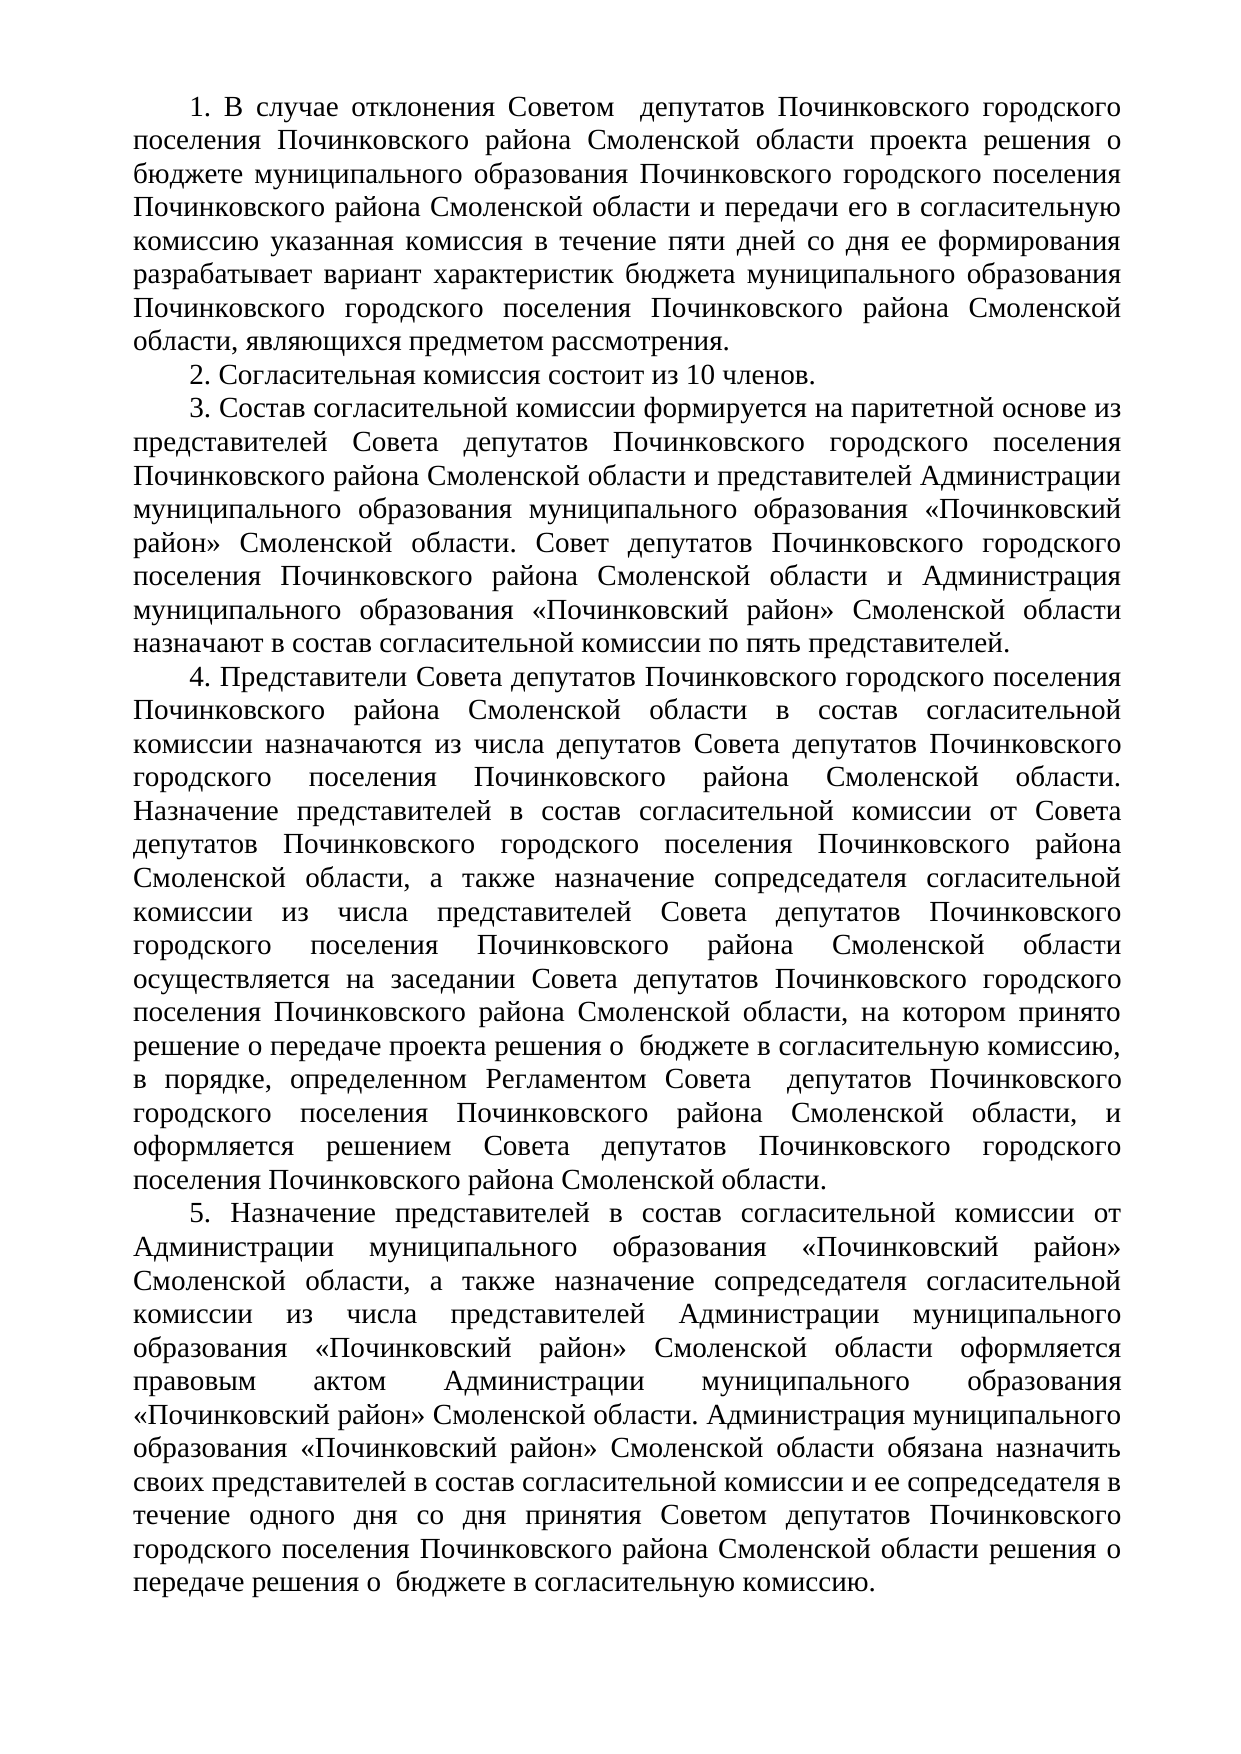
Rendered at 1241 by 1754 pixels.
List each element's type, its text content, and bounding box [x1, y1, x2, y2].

text 5. Назначение представителей в состав согласительной комиссии от Администрации муниципального образования «Починковский район» Смоленской области, а также назначение сопредседателя согласительной комиссии из числа представителей Администрации муниципального образования «Починковский район» Смоленской области оформляется правовым актом Администрации муниципального образования «Починковский район» Смоленской области. Администрация муниципального образования «Починковский район» Смоленской области обязана назначить своих представителей в состав согласительной комиссии и ее сопредседателя в течение одного дня со дня принятия Советом депутатов Починковского городского поселения Починковского района Смоленской области решения о передаче решения о бюджете в согласительную комиссию. [133, 1196, 1122, 1598]
text 4. Представители Совета депутатов Починковского городского поселения Починковского района Смоленской области в состав согласительной комиссии назначаются из числа депутатов Совета депутатов Починковского городского поселения Починковского района Смоленской области. Назначение представителей в состав согласительной комиссии от Совета депутатов Починковского городского поселения Починковского района Смоленской области, а также назначение сопредседателя согласительной комиссии из числа представителей Совета депутатов Починковского городского поселения Починковского района Смоленской области осуществляется на заседании Совета депутатов Починковского городского поселения Починковского района Смоленской области, на котором принято решение о передаче проекта решения о бюджете в согласительную комиссию, в порядке, определенном Регламентом Совета депутатов Починковского городского поселения Починковского района Смоленской области, и оформляется решением Совета депутатов Починковского городского поселения Починковского района Смоленской области. [133, 659, 1122, 1196]
text 1. В случае отклонения Советом депутатов Починковского городского поселения Починковского района Смоленской области проекта решения о бюджете муниципального образования Починковского городского поселения Починковского района Смоленской области и передачи его в согласительную комиссию указанная комиссия в течение пяти дней со дня ее формирования разрабатывает вариант характеристик бюджета муниципального образования Починковского городского поселения Починковского района Смоленской области, являющихся предметом рассмотрения. [133, 89, 1122, 357]
text 2. Согласительная комиссия состоит из 10 членов. [133, 357, 1122, 391]
text 3. Состав согласительной комиссии формируется на паритетной основе из представителей Совета депутатов Починковского городского поселения Починковского района Смоленской области и представителей Администрации муниципального образования муниципального образования «Починковский район» Смоленской области. Совет депутатов Починковского городского поселения Починковского района Смоленской области и Администрация муниципального образования «Починковский район» Смоленской области назначают в состав согласительной комиссии по пять представителей. [133, 391, 1122, 659]
